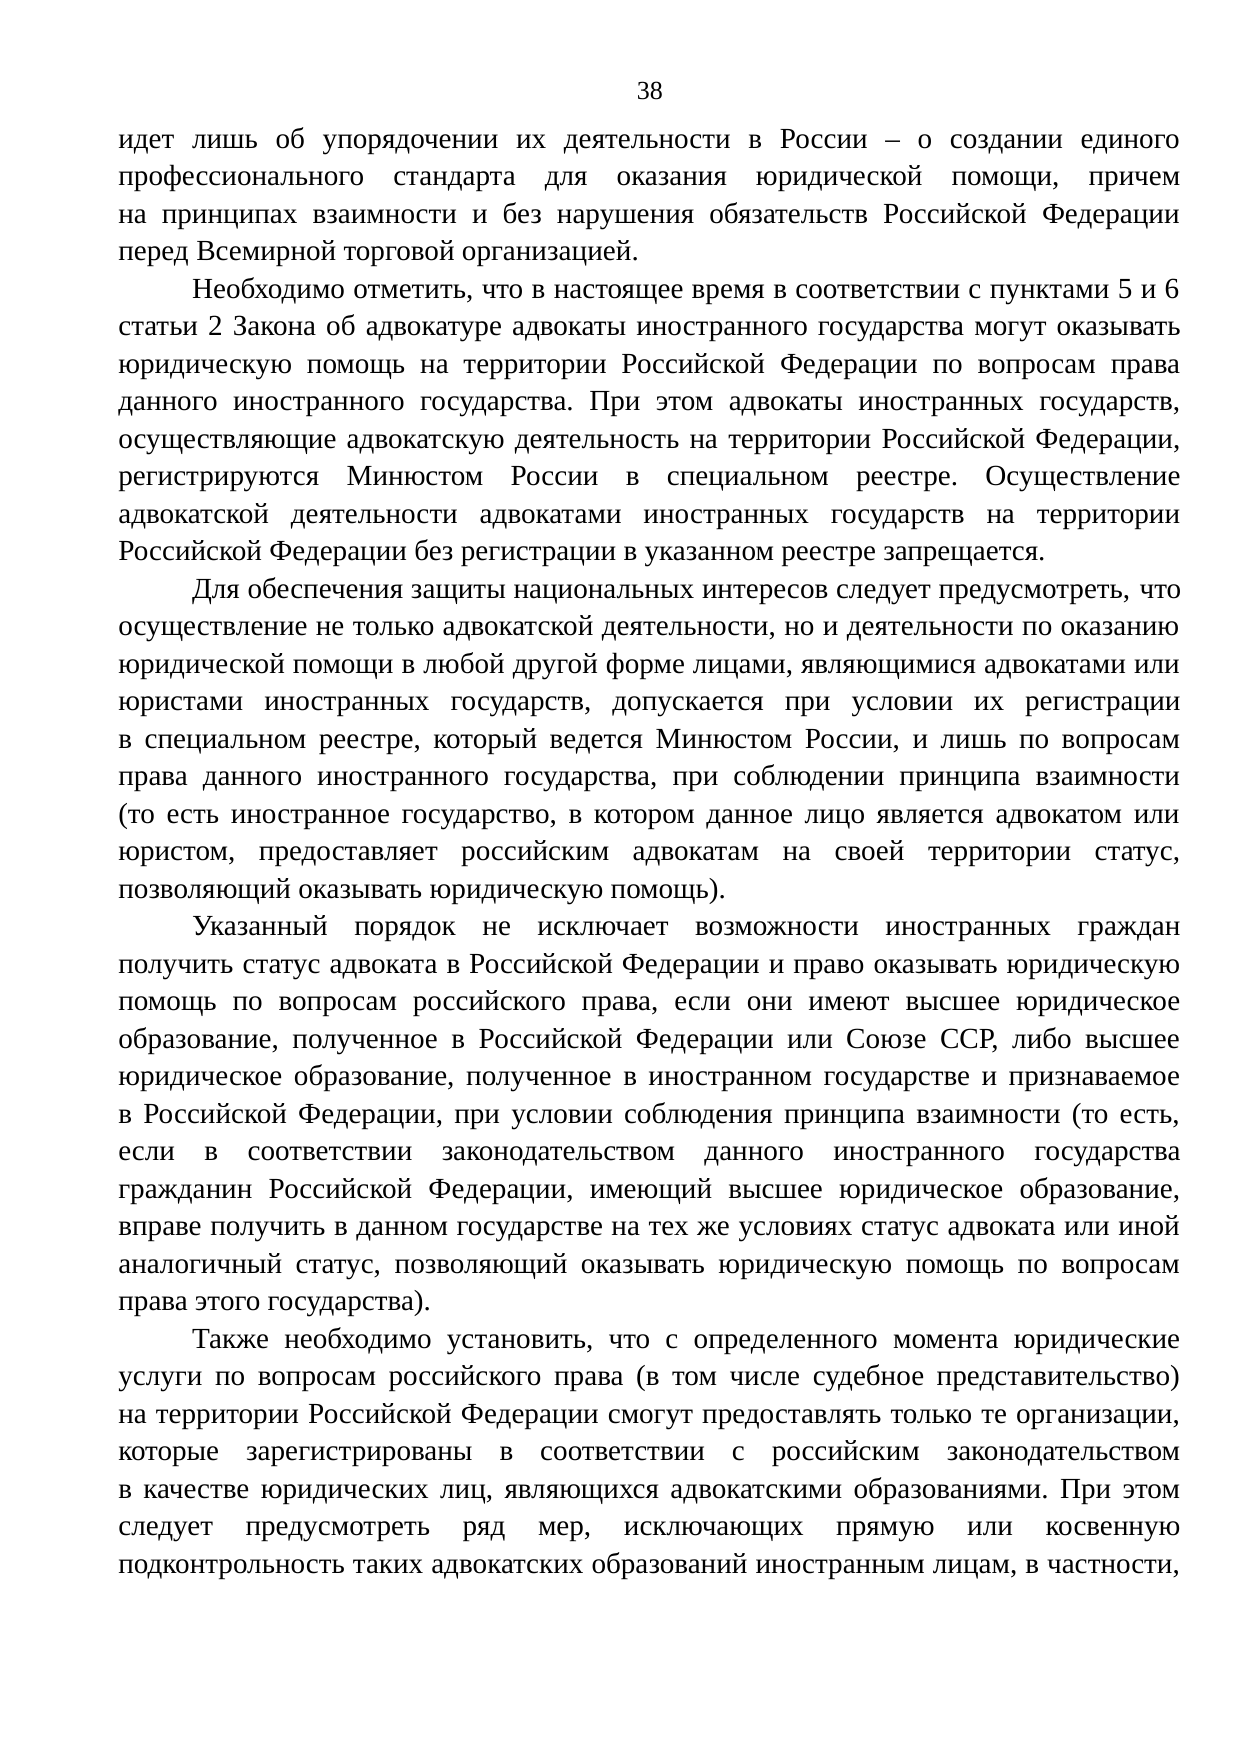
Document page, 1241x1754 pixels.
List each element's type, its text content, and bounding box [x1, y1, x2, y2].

text Необходимо отметить, что в настоящее время в соответствии с пунктами 5 и 6 статьи 2 Закона об адвокатуре адвокаты иностранного государства могут оказывать юридическую помощь на территории Российской Федерации по вопросам права данного иностранного государства. При этом адвокаты иностранных государств, осуществляющие адвокатскую деятельность на территории Российской Федерации, регистрируются Минюстом России в специальном реестре. Осуществление адвокатской деятельности адвокатами иностранных государств на территории Российской Федерации без регистрации в указанном реестре запрещается. [118, 268, 1181, 568]
text Для обеспечения защиты национальных интересов следует предусмотреть, что осуществление не только адвокатской деятельности, но и деятельности по оказанию юридической помощи в любой другой форме лицами, являющимися адвокатами или юристами иностранных государств, допускается при условии их регистрации в специальном реестре, который ведется Минюстом России, и лишь по вопросам права данного иностранного государства, при соблюдении принципа взаимности (то есть иностранное государство, в котором данное лицо является адвокатом или юристом, предоставляет российским адвокатам на своей территории статус, позволяющий оказывать юридическую помощь). [118, 568, 1181, 906]
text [118, 1318, 1181, 1581]
text Указанный порядок не исключает возможности иностранных граждан получить статус адвоката в Российской Федерации и право оказывать юридическую помощь по вопросам российского права, если они имеют высшее юридическое образование, полученное в Российской Федерации или Союзе ССР, либо высшее юридическое образование, полученное в иностранном государстве и признаваемое в Российской Федерации, при условии соблюдения принципа взаимности (то есть, если в соответствии законодательством данного иностранного государства гражданин Российской Федерации, имеющий высшее юридическое образование, вправе получить в данном государстве на тех же условиях статус адвоката или иной аналогичный статус, позволяющий оказывать юридическую помощь по вопросам права этого государства). [118, 906, 1181, 1318]
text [118, 118, 1181, 268]
